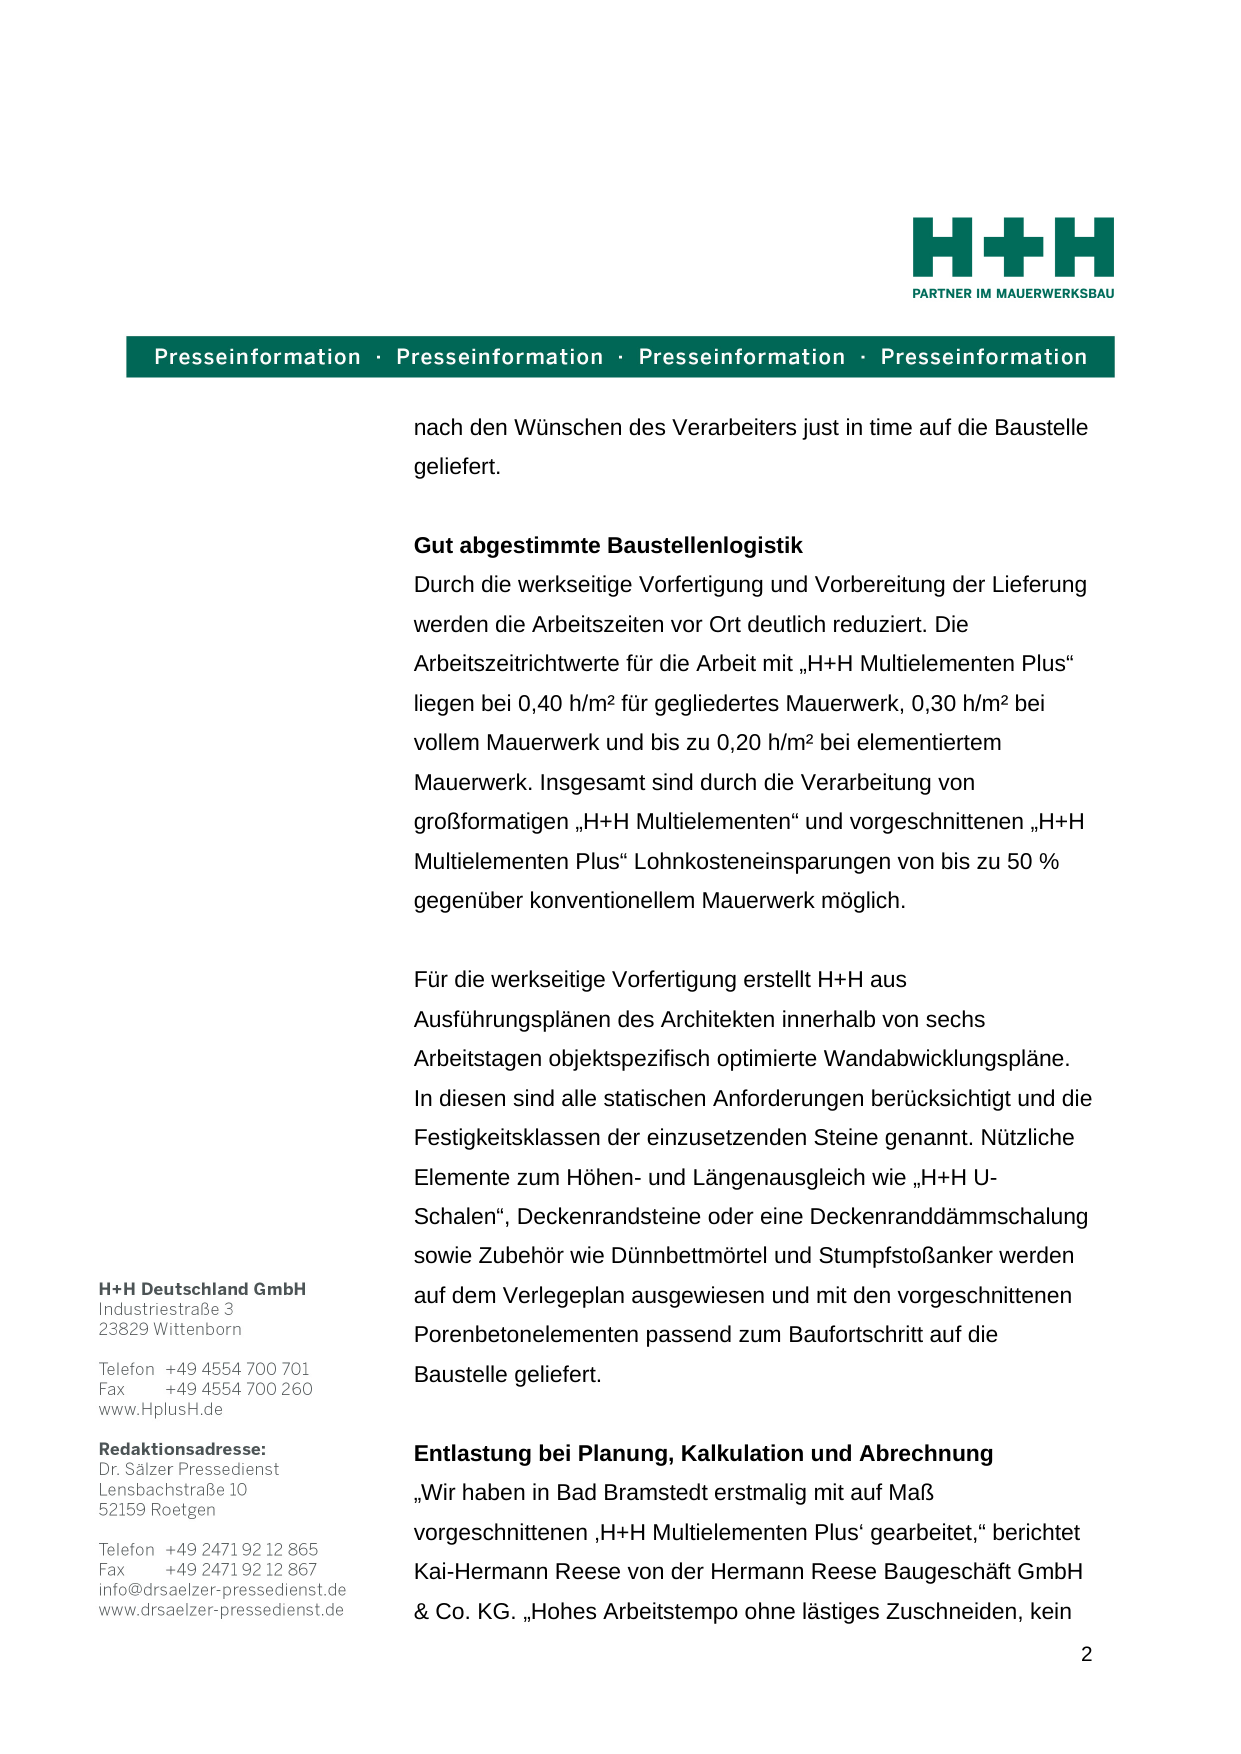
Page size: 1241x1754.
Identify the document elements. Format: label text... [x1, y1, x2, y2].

text Für die werkseitige Vorfertigung erstellt H+H aus Ausführungsplänen des Architekten innerhalb von sechs Arbeitstagen objektspezifisch optimierte Wandabwicklungspläne. In diesen sind alle statischen Anforderungen berücksichtigt und die Festigkeitsklassen der einzusetzenden Steine genannt. Nützliche Elemente zum Höhen- und Längenausgleich wie „H+H U-Schalen“, Deckenrandsteine oder eine Deckenranddämmschalung sowie Zubehör wie Dünnbettmörtel und Stumpfstoßanker werden auf dem Verlegeplan ausgewiesen und mit den vorgeschnittenen Porenbetonelementen passend zum Baufortschritt auf die Baustelle geliefert. [413, 966, 1092, 1387]
picture [0, 1261, 365, 1704]
text Durch die werkseitige Vorfertigung und Vorbereitung der Lieferung werden die Arbeitszeiten vor Ort deutlich reduziert. Die Arbeitszeitrichtwerte für die Arbeit mit „H+H Multielementen Plus“ liegen bei 0,40 h/m² für gegliedertes Mauerwerk, 0,30 h/m² bei vollem Mauerwerk und bis zu 0,20 h/m² bei elementiertem Mauerwerk. Insgesamt sind durch die Verarbeitung von großformatigen „H+H Multielementen“ und vorgeschnittenen „H+H Multielementen Plus“ Lohnkosteneinsparungen von bis zu 50 % gegenüber konventionellem Mauerwerk möglich. [413, 571, 1092, 913]
text Entlastung bei Planung, Kalkulation und Abrechnung [413, 1440, 1092, 1466]
text Gut abgestimmte Baustellenlogistik [413, 532, 1092, 558]
picture [0, 0, 1241, 396]
